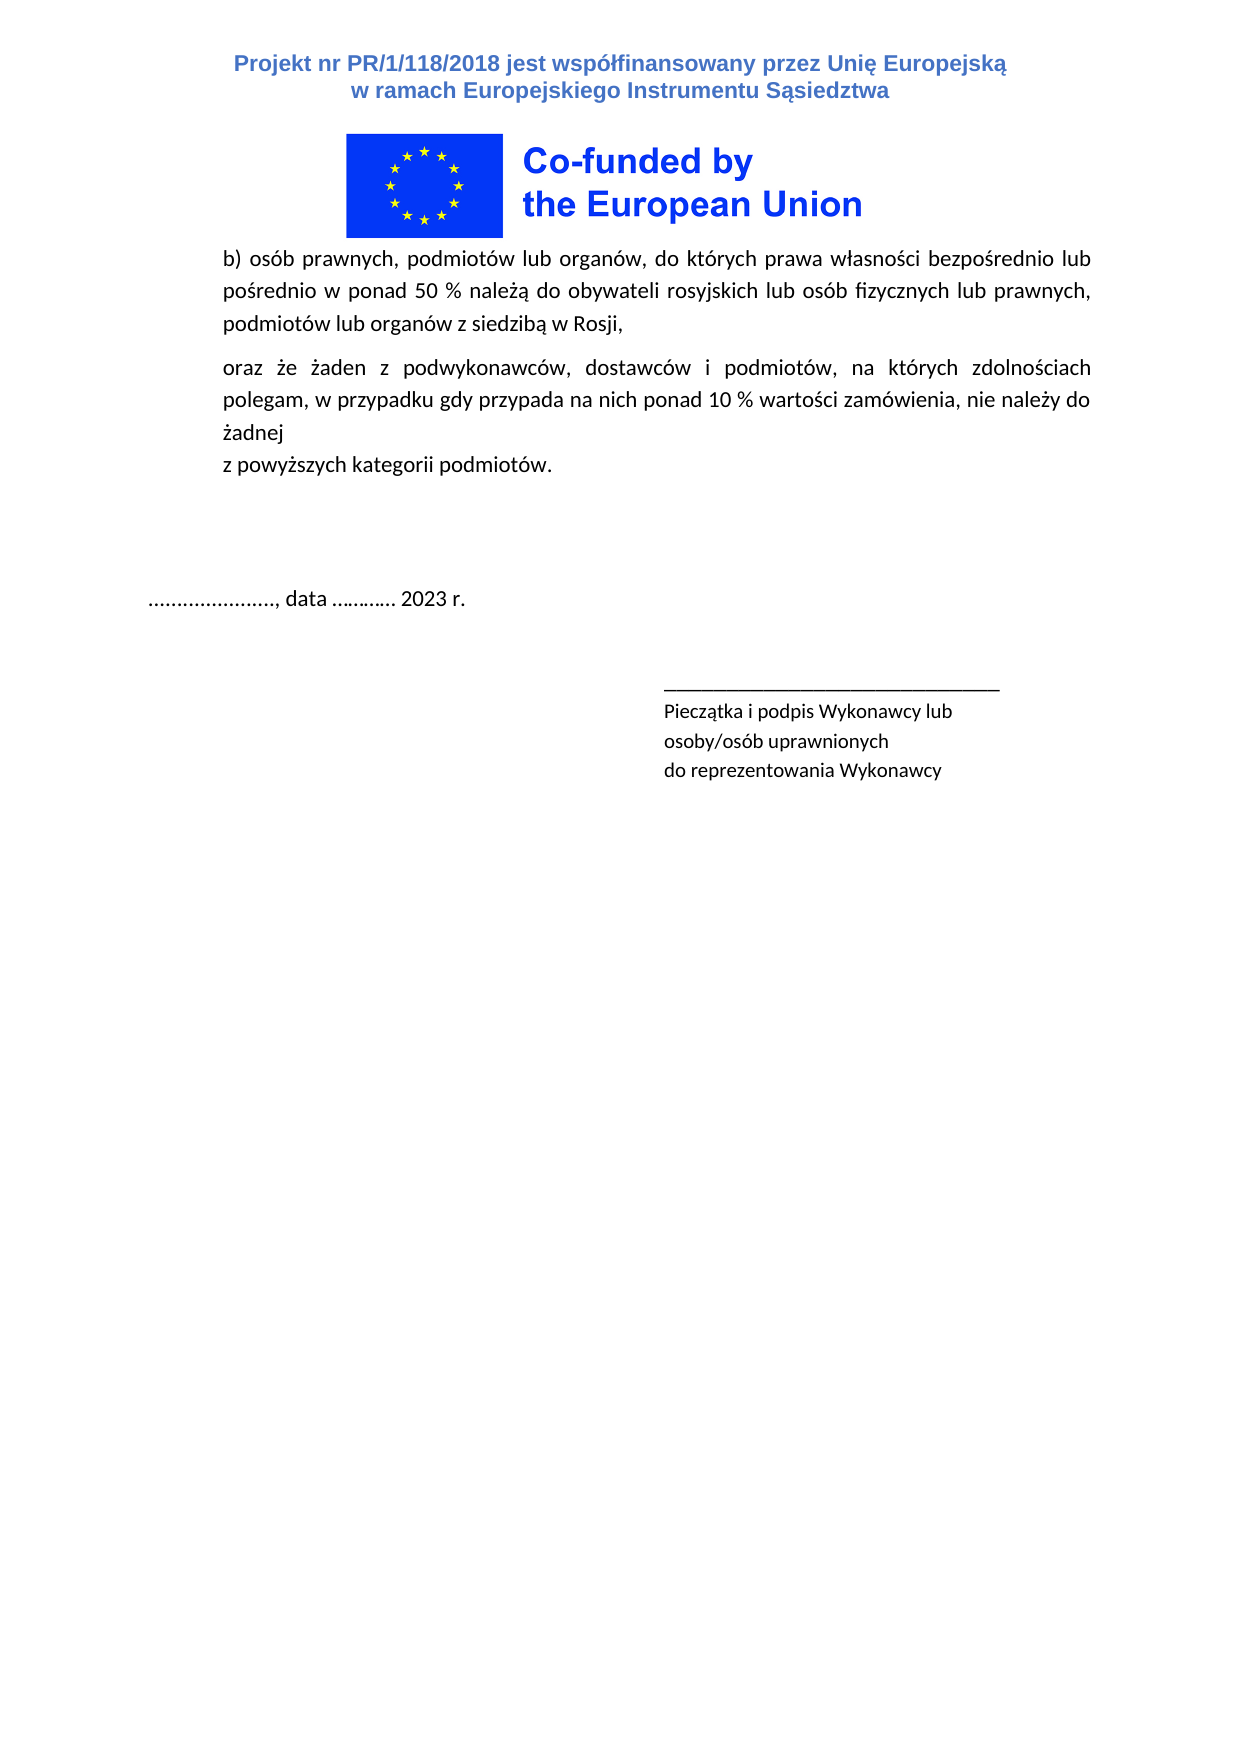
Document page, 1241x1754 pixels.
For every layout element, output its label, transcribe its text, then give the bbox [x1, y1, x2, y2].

text ......................, data ………… 2023 r. [148, 584, 1092, 612]
text osoby/osób uprawnionych [590, 728, 1092, 753]
list b) osób prawnych, podmiotów lub organów, do których prawa własności bezpośrednio lub pośrednio w ponad 50 % należą do obywateli rosyjskich lub osób fizycznych lub prawnych, podmiotów lub organów z siedzibą w Rosji, [223, 244, 1092, 337]
list oraz że żaden z podwykonawców, dostawców i podmiotów, na których zdolnościach polegam, w przypadku gdy przypada na nich ponad 10 % wartości zamówienia, nie należy do żadnej z powyższych kategorii podmiotów. [223, 353, 1092, 478]
text do reprezentowania Wykonawcy [590, 757, 1092, 782]
text Pieczątka i podpis Wykonawcy lub [590, 699, 1092, 724]
picture [339, 127, 901, 245]
text ___________________________ [590, 664, 1092, 694]
